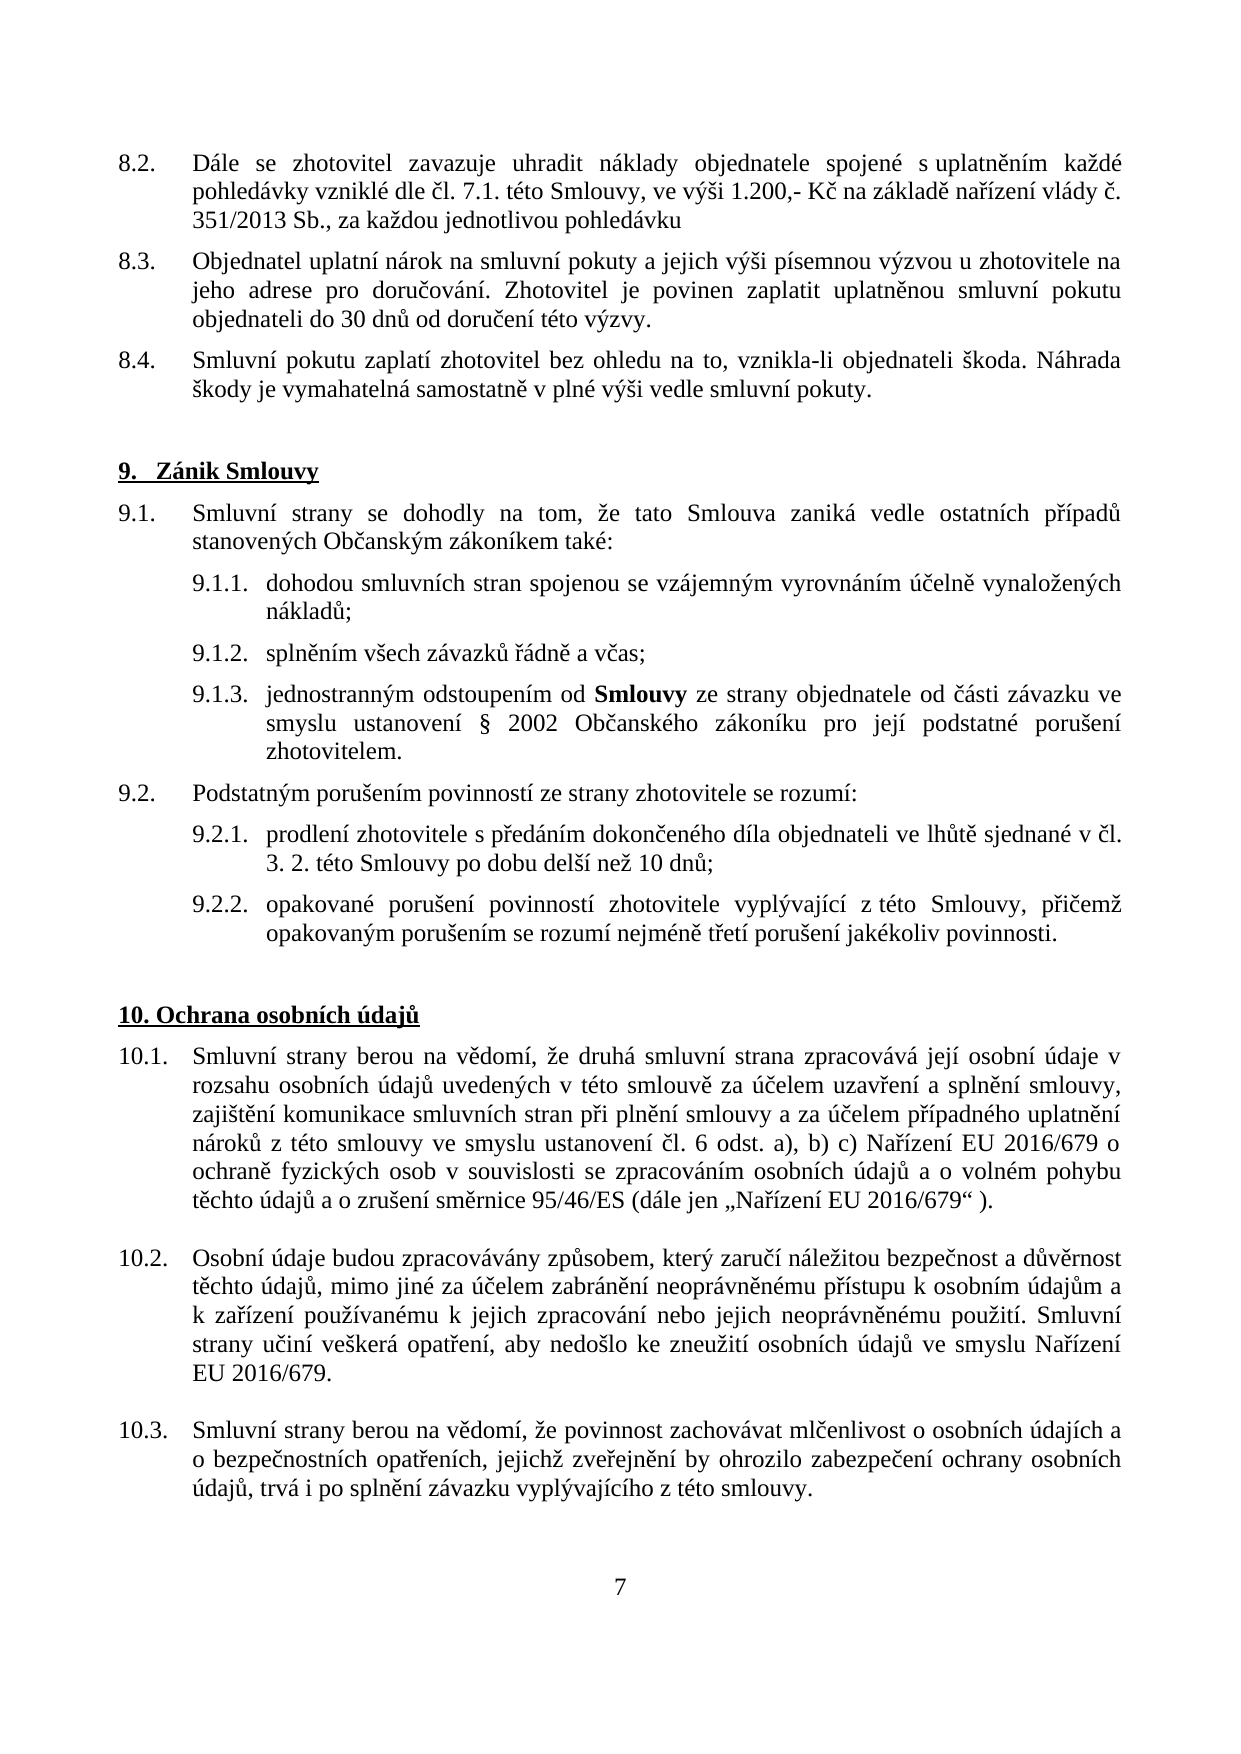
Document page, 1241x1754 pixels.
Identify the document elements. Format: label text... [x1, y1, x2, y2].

list Smluvní strany berou na vědomí, že povinnost zachovávat mlčenlivost o osobních údajích a o bezpečnostních opatřeních, jejichž zveřejnění by ohrozilo zabezpečení ochrany osobních údajů, trvá i po splnění závazku vyplývajícího z této smlouvy. [118, 1415, 1122, 1501]
list Zánik Smlouvy [118, 456, 1122, 485]
list prodlení zhotovitele s předáním dokončeného díla objednateli ve lhůtě sjednané v čl. 3. 2. této Smlouvy po dobu delší než 10 dnů; [192, 819, 1122, 876]
list Smluvní strany se dohodly na tom, že tato Smlouva zaniká vedle ostatních případů stanovených Občanským zákoníkem také: [118, 498, 1122, 555]
list Osobní údaje budou zpracovávány způsobem, který zaručí náležitou bezpečnost a důvěrnost těchto údajů, mimo jiné za účelem zabránění neoprávněnému přístupu k osobním údajům a k zařízení používanému k jejich zpracování nebo jejich neoprávněnému použití. Smluvní strany učiní veškerá opatření, aby nedošlo ke zneužití osobních údajů ve smyslu Nařízení EU 2016/679. [118, 1243, 1122, 1386]
list jednostranným odstoupením od Smlouvy ze strany objednatele od části závazku ve smyslu ustanovení § 2002 Občanského zákoníku pro její podstatné porušení zhotovitelem. [192, 679, 1122, 765]
list Smluvní pokutu zaplatí zhotovitel bez ohledu na to, vznikla-li objednateli škoda. Náhrada škody je vymahatelná samostatně v plné výši vedle smluvní pokuty. [118, 345, 1122, 403]
list Smluvní strany berou na vědomí, že druhá smluvní strana zpracovává její osobní údaje v rozsahu osobních údajů uvedených v této smlouvě za účelem uzavření a splnění smlouvy, zajištění komunikace smluvních stran při plnění smlouvy a za účelem případného uplatnění nároků z této smlouvy ve smyslu ustanovení čl. 6 odst. a), b) c) Nařízení EU 2016/679 o ochraně fyzických osob v souvislosti se zpracováním osobních údajů a o volném pohybu těchto údajů a o zrušení směrnice 95/46/ES (dále jen „Nařízení EU 2016/679“ ). [118, 1041, 1122, 1214]
list opakované porušení povinností zhotovitele vyplývající z této Smlouvy, přičemž opakovaným porušením se rozumí nejméně třetí porušení jakékoliv povinnosti. [192, 889, 1122, 946]
list Objednatel uplatní nárok na smluvní pokuty a jejich výši písemnou výzvou u zhotovitele na jeho adrese pro doručování. Zhotovitel je povinen zaplatit uplatněnou smluvní pokutu objednateli do 30 dnů od doručení této výzvy. [118, 246, 1122, 333]
list Ochrana osobních údajů [118, 1000, 1122, 1029]
list dohodou smluvních stran spojenou se vzájemným vyrovnáním účelně vynaložených nákladů; [192, 568, 1122, 625]
list Dále se zhotovitel zavazuje uhradit náklady objednatele spojené s uplatněním každé pohledávky vzniklé dle čl. 7.1. této Smlouvy, ve výši 1.200,- Kč na základě nařízení vlády č. 351/2013 Sb., za každou jednotlivou pohledávku [118, 148, 1122, 234]
list Podstatným porušením povinností ze strany zhotovitele se rozumí: [118, 778, 1122, 806]
list splněním všech závazků řádně a včas; [192, 638, 1122, 666]
